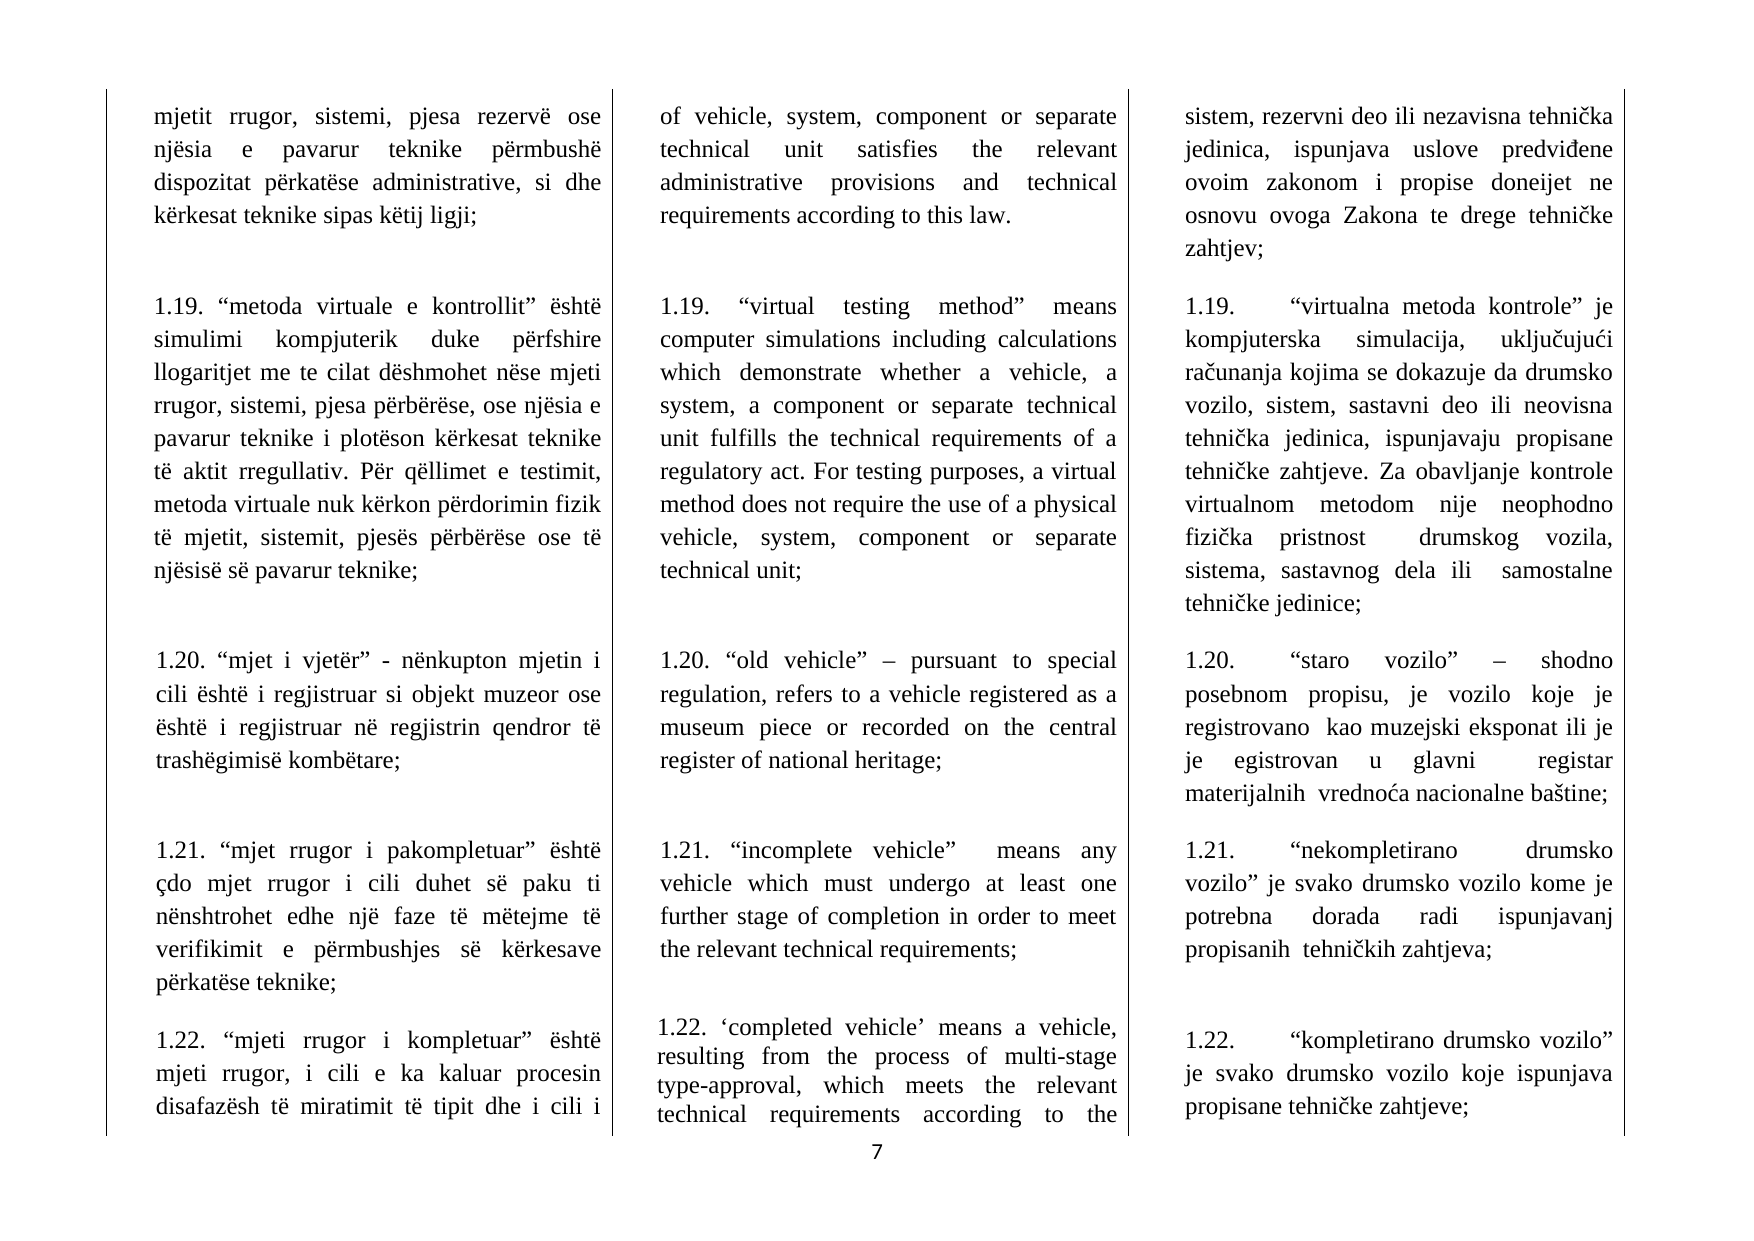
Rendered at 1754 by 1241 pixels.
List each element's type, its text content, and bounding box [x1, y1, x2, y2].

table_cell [613, 1013, 1128, 1136]
table_cell 1.20. “old vehicle” – pursuant to special regulation, refers to a vehicle registered as a museum piece or recorded on the central register of national heritage; [613, 633, 1128, 823]
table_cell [107, 1013, 612, 1136]
table_cell “nekompletirano drumsko vozilo” je svako drumsko vozilo kome je potrebna dorada radi ispunjavanj propisanih tehničkih zahtjeva; [1129, 823, 1624, 1012]
table_cell “virtualna metoda kontrole” je kompjuterska simulacija, uključujući računanja kojima se dokazuje da drumsko vozilo, sistem, sastavni deo ili neovisna tehnička jedinica, ispunjavaju propisane tehničke zahtjeve. Za obavljanje kontrole virtualnom metodom nije neophodno fizička pristnost drumskog vozila, sistema, sastavnog dela ili samostalne tehničke jedinice; [1129, 278, 1624, 633]
table_cell “staro vozilo” – shodno posebnom propisu, je vozilo koje je registrovano kao muzejski eksponat ili je je egistrovan u glavni registar materijalnih vrednoća nacionalne baštine; [1129, 633, 1624, 823]
table_cell 1.21. “mjet rrugor i pakompletuar” është çdo mjet rrugor i cili duhet së paku ti nënshtrohet edhe një faze të mëtejme të verifikimit e përmbushjes së kërkesave përkatëse teknike; [107, 823, 612, 1012]
table_cell 1.19. “virtual testing method” means computer simulations including calculations which demonstrate whether a vehicle, a system, a component or separate technical unit fulfills the technical requirements of a regulatory act. For testing purposes, a virtual method does not require the use of a physical vehicle, system, component or separate technical unit; [613, 278, 1128, 633]
table_cell 1.20. “mjet i vjetër” - nënkupton mjetin i cili është i regjistruar si objekt muzeor ose është i regjistruar në regjistrin qendror të trashëgimisë kombëtare; [107, 633, 612, 823]
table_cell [1129, 1013, 1624, 1136]
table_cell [107, 89, 612, 278]
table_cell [613, 89, 1128, 278]
table_cell 1.21. “incomplete vehicle” means any vehicle which must undergo at least one further stage of completion in order to meet the relevant technical requirements; [613, 823, 1128, 1012]
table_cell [1129, 89, 1624, 278]
table_cell 1.19. “metoda virtuale e kontrollit” është simulimi kompjuterik duke përfshire llogaritjet me te cilat dëshmohet nëse mjeti rrugor, sistemi, pjesa përbërëse, ose njësia e pavarur teknike i plotëson kërkesat teknike të aktit rregullativ. Për qëllimet e testimit, metoda virtuale nuk kërkon përdorimin fizik të mjetit, sistemit, pjesës përbërëse ose të njësisë së pavarur teknike; [107, 278, 612, 633]
